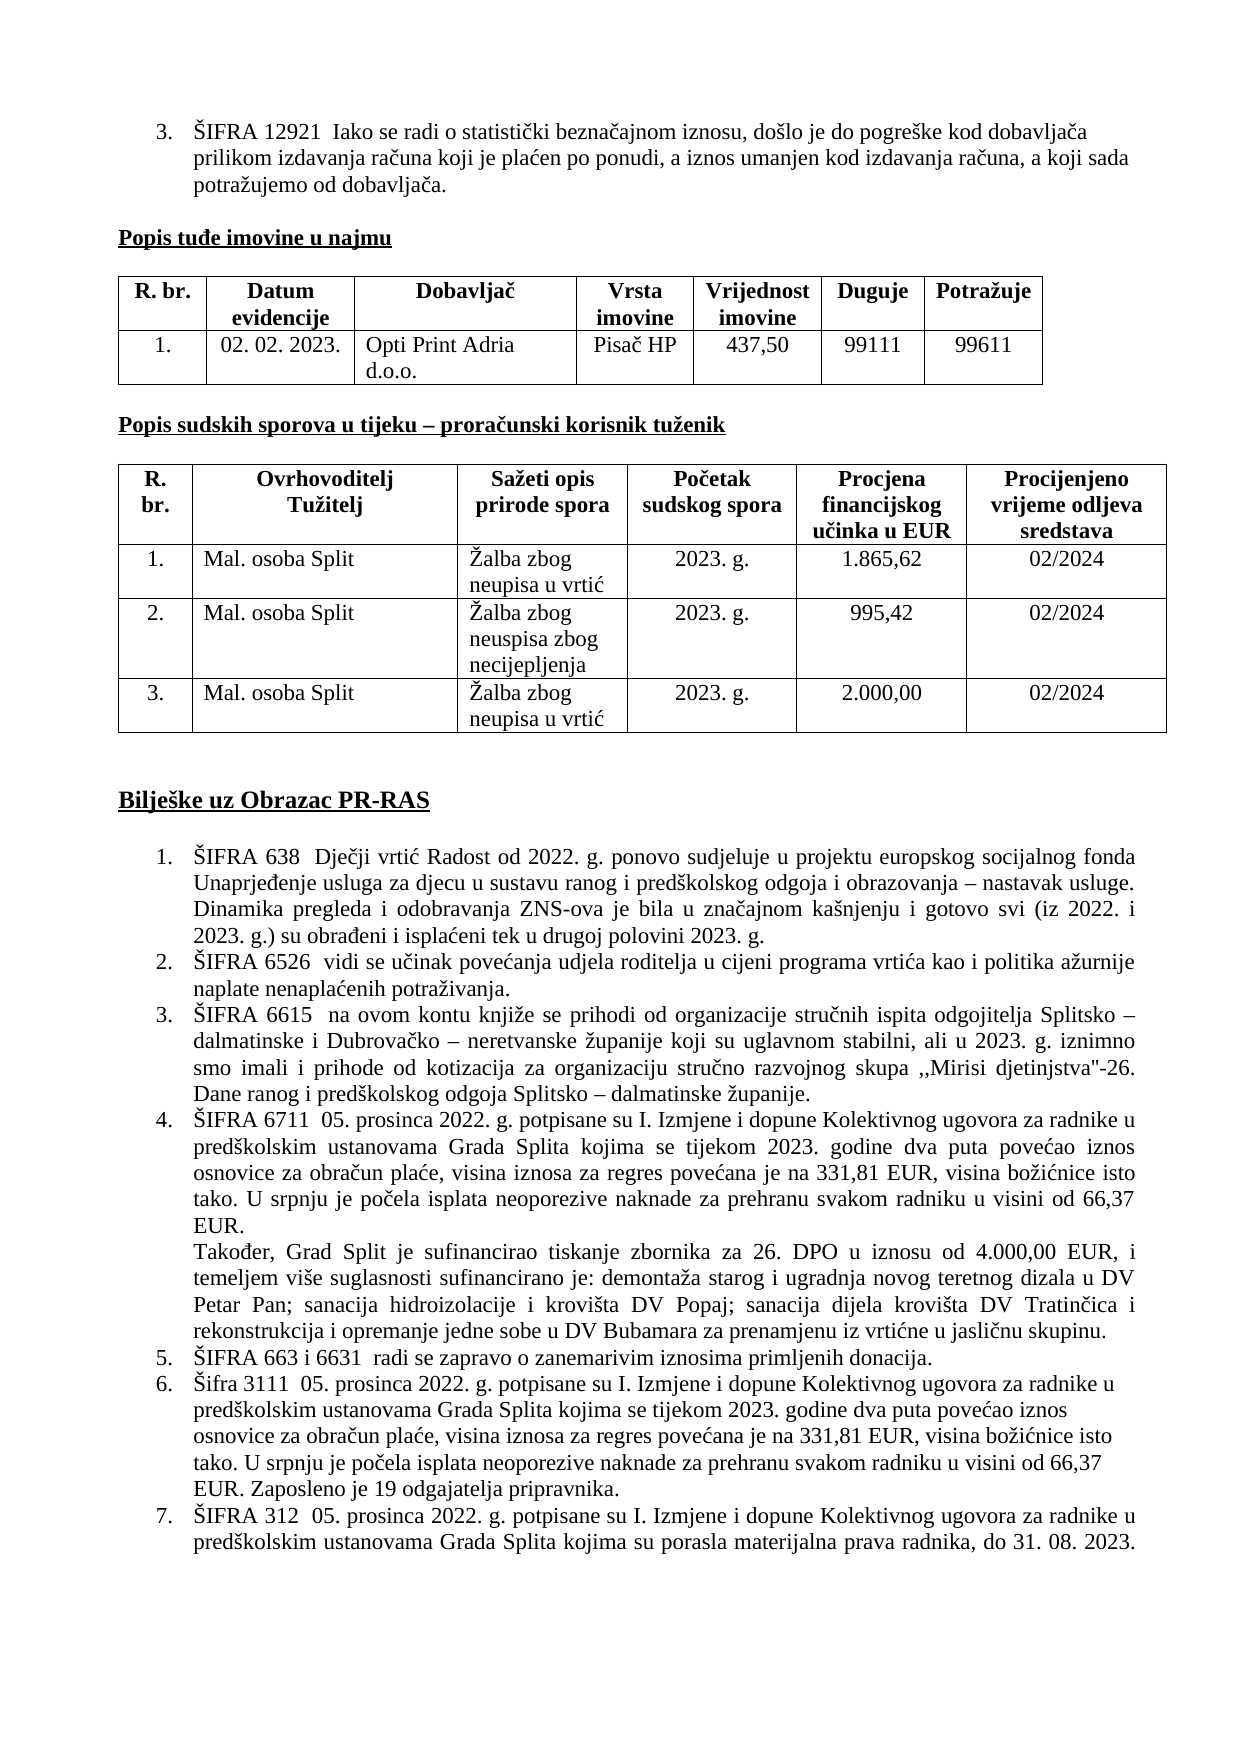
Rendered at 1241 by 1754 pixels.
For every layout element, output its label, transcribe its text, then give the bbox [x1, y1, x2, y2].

table_header Vrijednost imovine [694, 277, 821, 330]
table_cell Opti Print Adria d.o.o. [355, 331, 576, 384]
table_cell 02/2024 [967, 545, 1166, 598]
table_cell 1. [119, 545, 192, 598]
table_header Dobavljač [355, 277, 576, 330]
list ŠIFRA 6711 05. prosinca 2022. g. potpisane su I. Izmjene i dopune Kolektivnog ugovora za radnike u predškolskim ustanovama Grada Splita kojima se tijekom 2023. godine dva puta povećao iznos osnovice za obračun plaće, visina iznosa za regres povećana je na 331,81 EUR, visina božićnice isto tako. U srpnju je počela isplata neoporezive naknade za prehranu svakom radniku u visini od 66,37 EUR. [156, 1106, 1137, 1238]
table_header Procjena financijskog učinka u EUR [797, 465, 966, 544]
table_cell Mal. osoba Split [193, 599, 457, 678]
table_header Potražuje [925, 277, 1042, 330]
table_cell Pisač HP [577, 331, 693, 384]
table_header Ovrhovoditelj Tužitelj [193, 465, 457, 544]
list ŠIFRA 663 i 6631 radi se zapravo o zanemarivim iznosima primljenih donacija. [156, 1343, 1137, 1370]
table_cell 1. [119, 331, 206, 384]
list ŠIFRA 638 Dječji vrtić Radost od 2022. g. ponovo sudjeluje u projektu europskog socijalnog fonda Unaprjeđenje usluga za djecu u sustavu ranog i predškolskog odgoja i obrazovanja – nastavak usluge. Dinamika pregleda i odobravanja ZNS-ova je bila u značajnom kašnjenju i gotovo svi (iz 2022. i 2023. g.) su obrađeni i isplaćeni tek u drugoj polovini 2023. g. [156, 843, 1137, 948]
table_cell Mal. osoba Split [193, 545, 457, 598]
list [156, 1502, 1137, 1554]
table_cell 2.000,00 [797, 679, 966, 732]
list ŠIFRA 6526 vidi se učinak povećanja udjela roditelja u cijeni programa vrtića kao i politika ažurnije naplate nenaplaćenih potraživanja. [156, 948, 1137, 1001]
table_cell 99111 [822, 331, 924, 384]
table_cell 02/2024 [967, 679, 1166, 732]
table_header Procijenjeno vrijeme odljeva sredstava [967, 465, 1166, 544]
table_cell 3. [119, 679, 192, 732]
table_header R. br. [119, 465, 192, 544]
table_cell Žalba zbog neupisa u vrtić [458, 679, 627, 732]
table_cell 437,50 [694, 331, 821, 384]
list Također, Grad Split je sufinancirao tiskanje zbornika za 26. DPO u iznosu od 4.000,00 EUR, i temeljem više suglasnosti sufinancirano je: demontaža starog i ugradnja novog teretnog dizala u DV Petar Pan; sanacija hidroizolacije i krovišta DV Popaj; sanacija dijela krovišta DV Tratinčica i rekonstrukcija i opremanje jedne sobe u DV Bubamara za prenamjenu iz vrtićne u jasličnu skupinu. [193, 1238, 1137, 1343]
table_cell 995,42 [797, 599, 966, 678]
table_cell 1.865,62 [797, 545, 966, 598]
table_cell 99611 [925, 331, 1042, 384]
list ŠIFRA 6615 na ovom kontu knjiže se prihodi od organizacije stručnih ispita odgojitelja Splitsko – dalmatinske i Dubrovačko – neretvanske županije koji su uglavnom stabilni, ali u 2023. g. iznimno smo imali i prihode od kotizacija za organizaciju stručno razvojnog skupa ,,Mirisi djetinjstva''-26. Dane ranog i predškolskog odgoja Splitsko – dalmatinske županije. [156, 1001, 1137, 1106]
text Popis tuđe imovine u najmu [118, 223, 1137, 250]
text Bilješke uz Obrazac PR-RAS [118, 785, 1137, 814]
table_cell Žalba zbog neuspisa zbog necijepljenja [458, 599, 627, 678]
table_header Datum evidencije [207, 277, 354, 330]
table_cell 2023. g. [628, 679, 796, 732]
table_cell 2. [119, 599, 192, 678]
table_cell 02/2024 [967, 599, 1166, 678]
table_cell 2023. g. [628, 599, 796, 678]
table_header Početak sudskog spora [628, 465, 796, 544]
table_cell 02. 02. 2023. [207, 331, 354, 384]
table_header R. br. [119, 277, 206, 330]
table_cell Mal. osoba Split [193, 679, 457, 732]
table_header Sažeti opis prirode spora [458, 465, 627, 544]
table_header Vrsta imovine [577, 277, 693, 330]
text Popis sudskih sporova u tijeku – proračunski korisnik tuženik [118, 411, 1137, 437]
table_cell 2023. g. [628, 545, 796, 598]
table_cell Žalba zbog neupisa u vrtić [458, 545, 627, 598]
list Šifra 3111 05. prosinca 2022. g. potpisane su I. Izmjene i dopune Kolektivnog ugovora za radnike u predškolskim ustanovama Grada Splita kojima se tijekom 2023. godine dva puta povećao iznos osnovice za obračun plaće, visina iznosa za regres povećana je na 331,81 EUR, visina božićnice isto tako. U srpnju je počela isplata neoporezive naknade za prehranu svakom radniku u visini od 66,37 EUR. Zaposleno je 19 odgajatelja pripravnika. [156, 1370, 1137, 1502]
table_header Duguje [822, 277, 924, 330]
